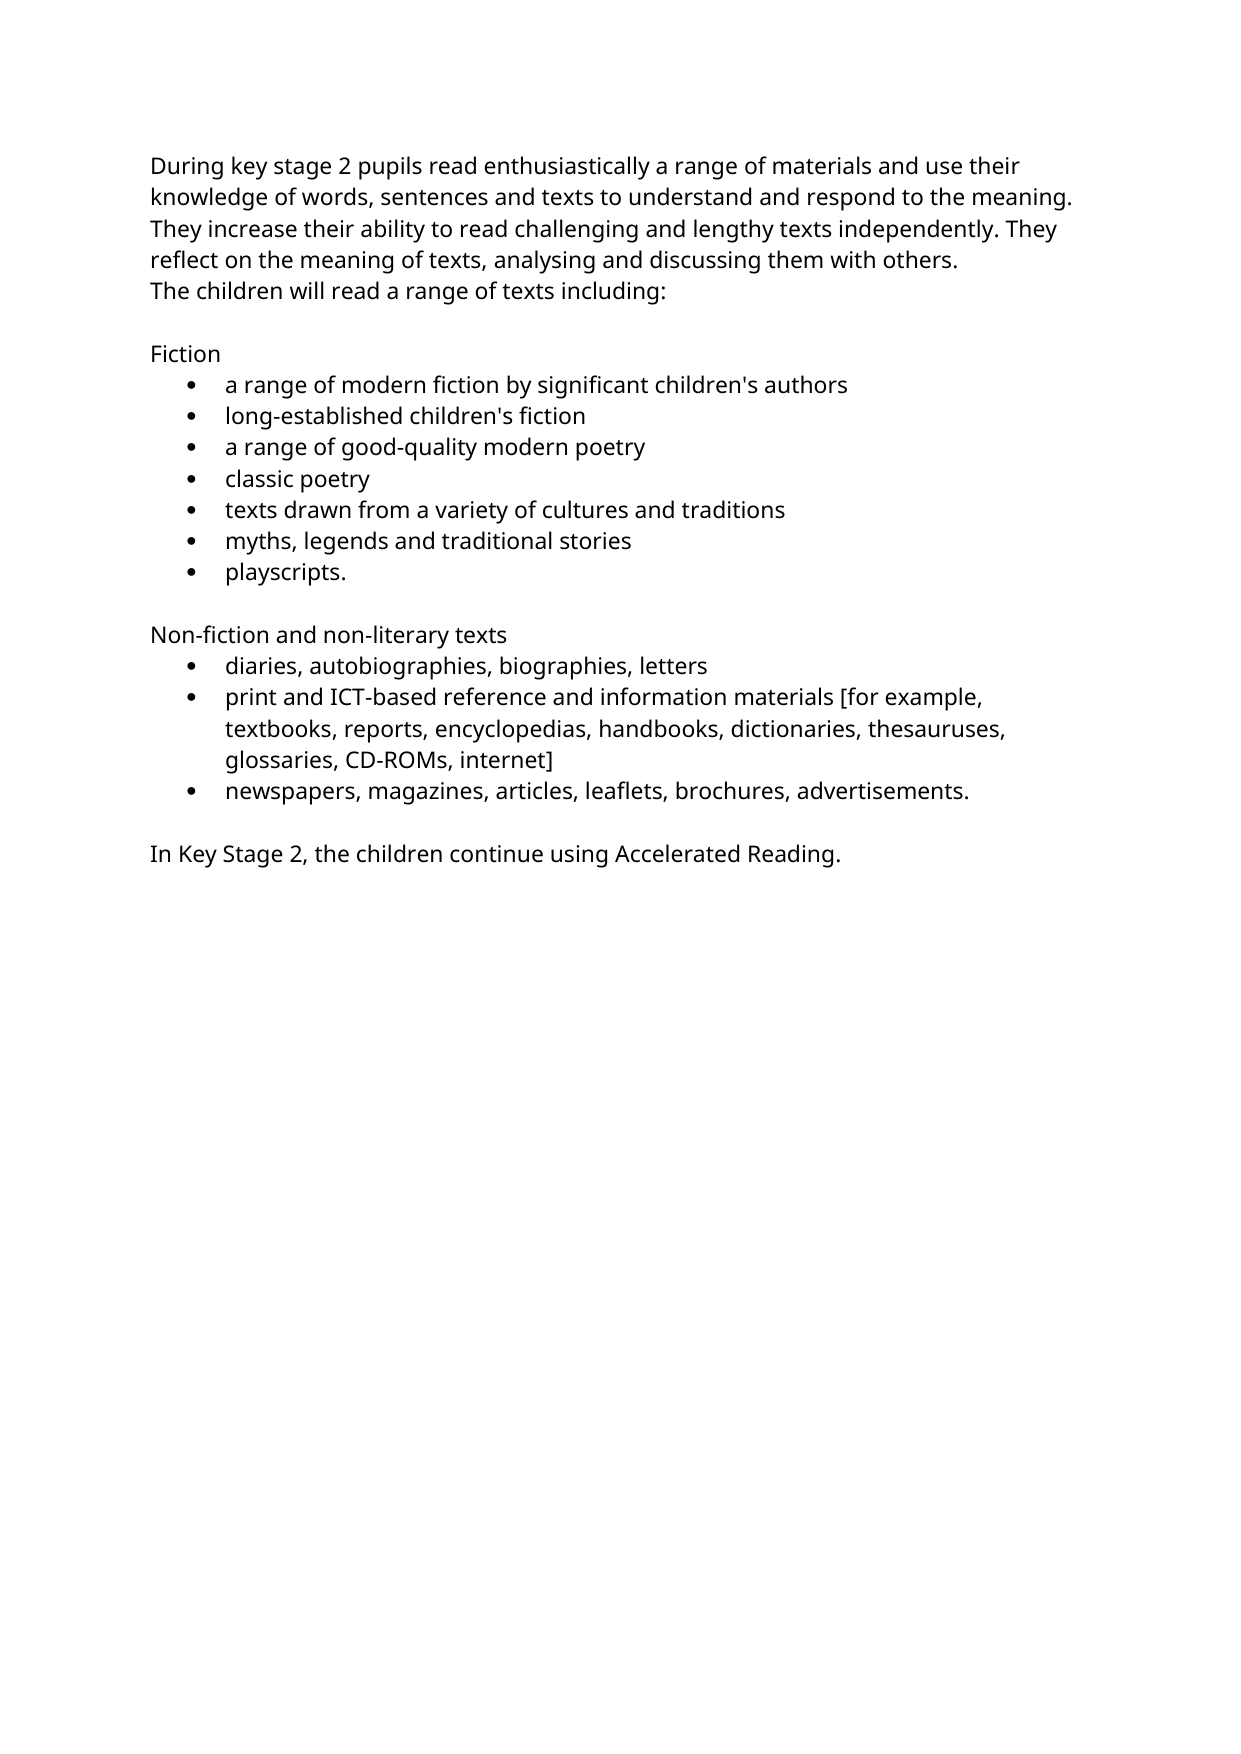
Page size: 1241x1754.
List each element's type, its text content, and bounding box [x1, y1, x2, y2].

list classic poetry [187, 462, 1090, 494]
text The children will read a range of texts including: [150, 275, 1090, 306]
text Fiction [150, 337, 1090, 369]
list print and ICT-based reference and information materials [for example, textbooks, reports, encyclopedias, handbooks, dictionaries, thesauruses, glossaries, CD-ROMs, internet] [187, 681, 1090, 775]
list long-established children's fiction [187, 400, 1090, 431]
list diaries, autobiographies, biographies, letters [187, 650, 1090, 681]
text During key stage 2 pupils read enthusiastically a range of materials and use their knowledge of words, sentences and texts to understand and respond to the meaning. They increase their ability to read challenging and lengthy texts independently. They reflect on the meaning of texts, analysing and discussing them with others. [150, 150, 1090, 275]
text In Key Stage 2, the children continue using Accelerated Reading. [150, 837, 1090, 869]
list a range of modern fiction by significant children's authors [187, 369, 1090, 400]
list playscripts. [187, 556, 1090, 587]
text Non-fiction and non-literary texts [150, 619, 1090, 650]
list texts drawn from a variety of cultures and traditions [187, 494, 1090, 525]
list myths, legends and traditional stories [187, 525, 1090, 556]
list newspapers, magazines, articles, leaflets, brochures, advertisements. [187, 775, 1090, 806]
list a range of good-quality modern poetry [187, 431, 1090, 462]
